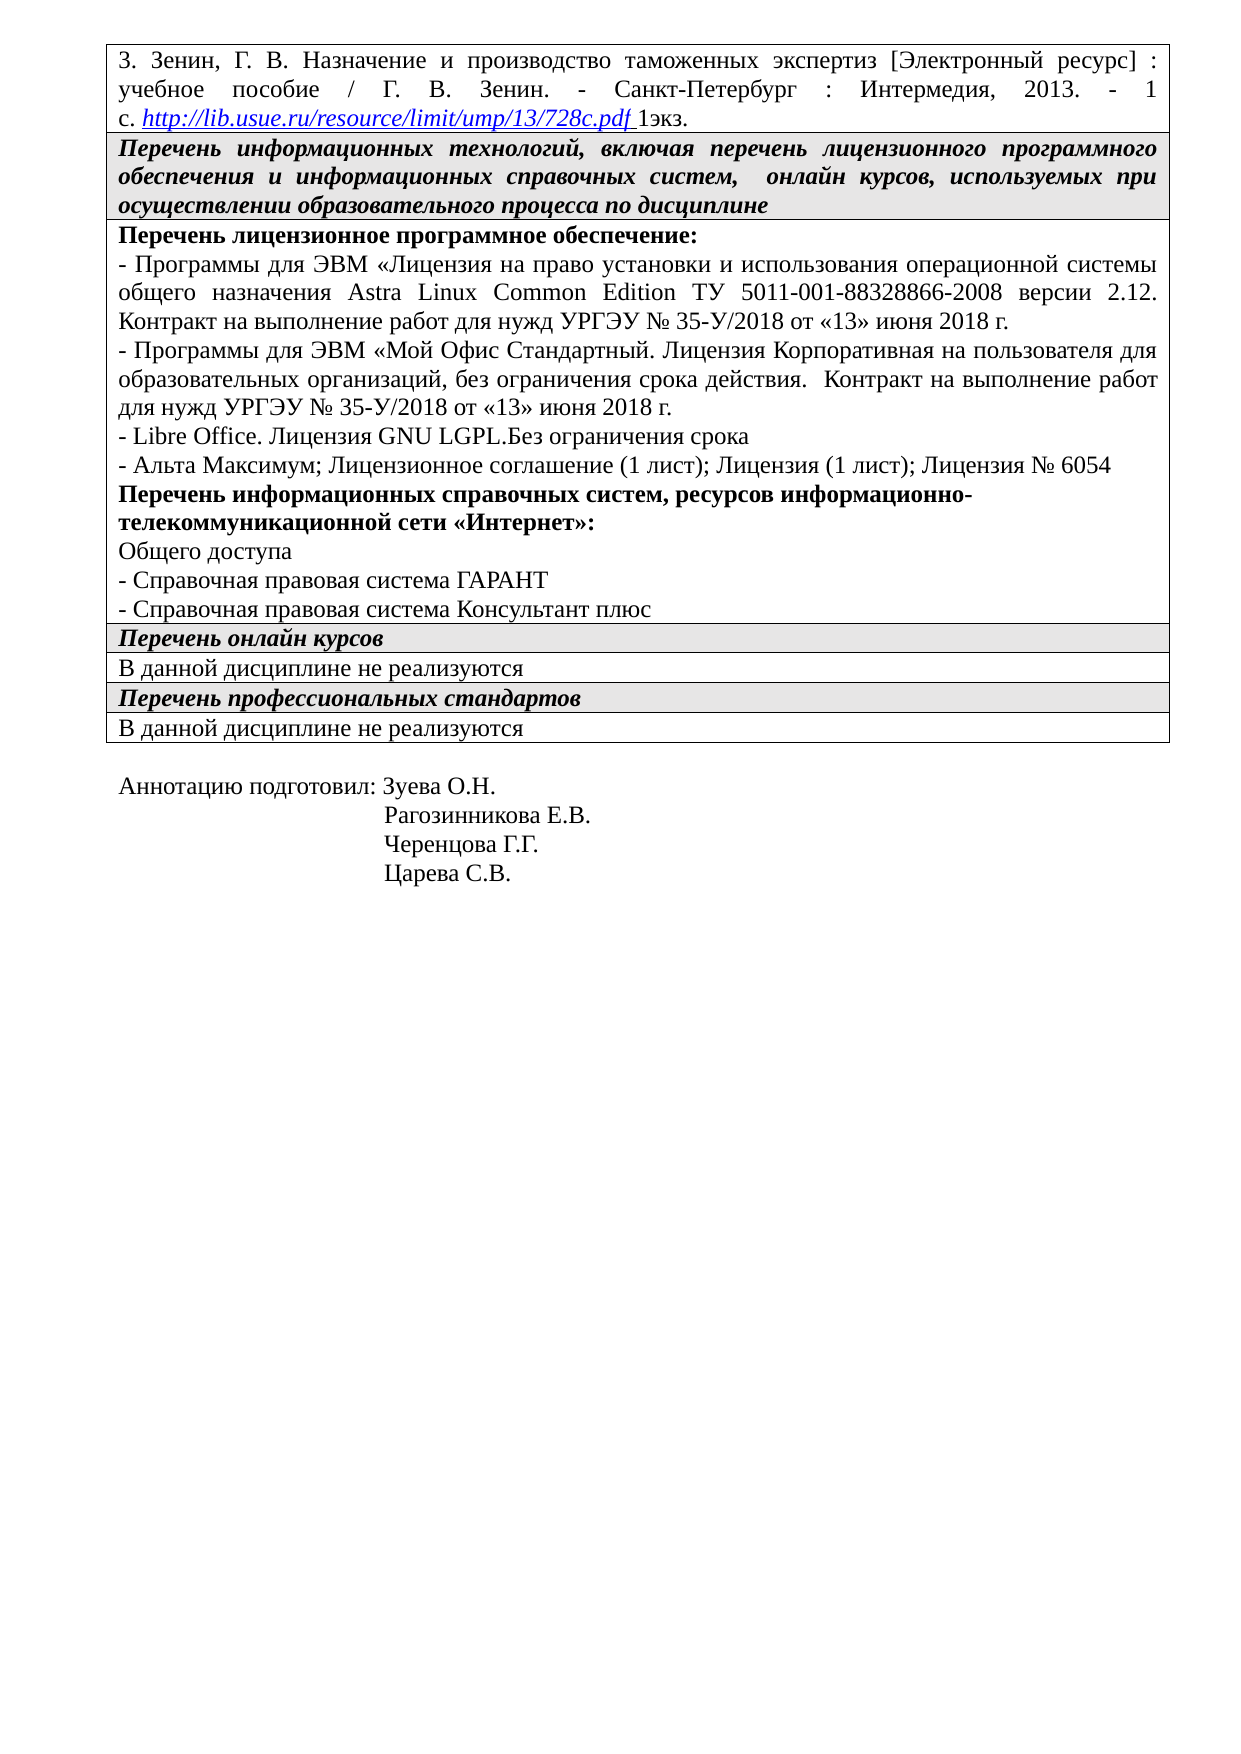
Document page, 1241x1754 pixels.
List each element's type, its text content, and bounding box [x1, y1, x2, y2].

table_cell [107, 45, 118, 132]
table_cell В данной дисциплине не реализуются [107, 653, 1169, 682]
text Царева С.В. [118, 858, 1181, 886]
text Черенцова Г.Г. [118, 829, 1181, 858]
table_cell Перечень профессиональных стандартов [107, 683, 1169, 712]
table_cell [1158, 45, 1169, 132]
table_cell Перечень онлайн курсов [107, 624, 1169, 652]
table_cell Перечень информационных технологий, включая перечень лицензионного программного обеспечения и информационных справочных систем, онлайн курсов, используемых при осуществлении образовательного процесса по дисциплине [107, 133, 1169, 219]
text Рагозинникова Е.В. [118, 800, 1181, 829]
text Аннотацию подготовил: Зуева О.Н. [118, 771, 1181, 800]
table_cell Перечень лицензионное программное обеспечение: - Программы для ЭВМ «Лицензия на право установки и использования операционной системы общего назначения Astra Linux Common Edition ТУ 5011-001-88328866-2008 версии 2.12. Контракт на выполнение работ для нужд УРГЭУ № 35-У/2018 от «13» июня 2018 г. - Программы для ЭВМ «Мой Офис Стандартный. Лицензия Корпоративная на пользователя для образовательных организаций, без ограничения срока действия. Контракт на выполнение работ для нужд УРГЭУ № 35-У/2018 от «13» июня 2018 г. - Libre Office. Лицензия GNU LGPL.Без ограничения срока - Альта Максимум; Лицензионное соглашение (1 лист); Лицензия (1 лист); Лицензия № 6054 Перечень информационных справочных систем, ресурсов информационно-телекоммуникационной сети «Интернет»: Общего доступа - Справочная правовая система ГАРАНТ - Справочная правовая система Консультант плюс [107, 220, 1169, 622]
table_cell В данной дисциплине не реализуются [107, 713, 1169, 742]
